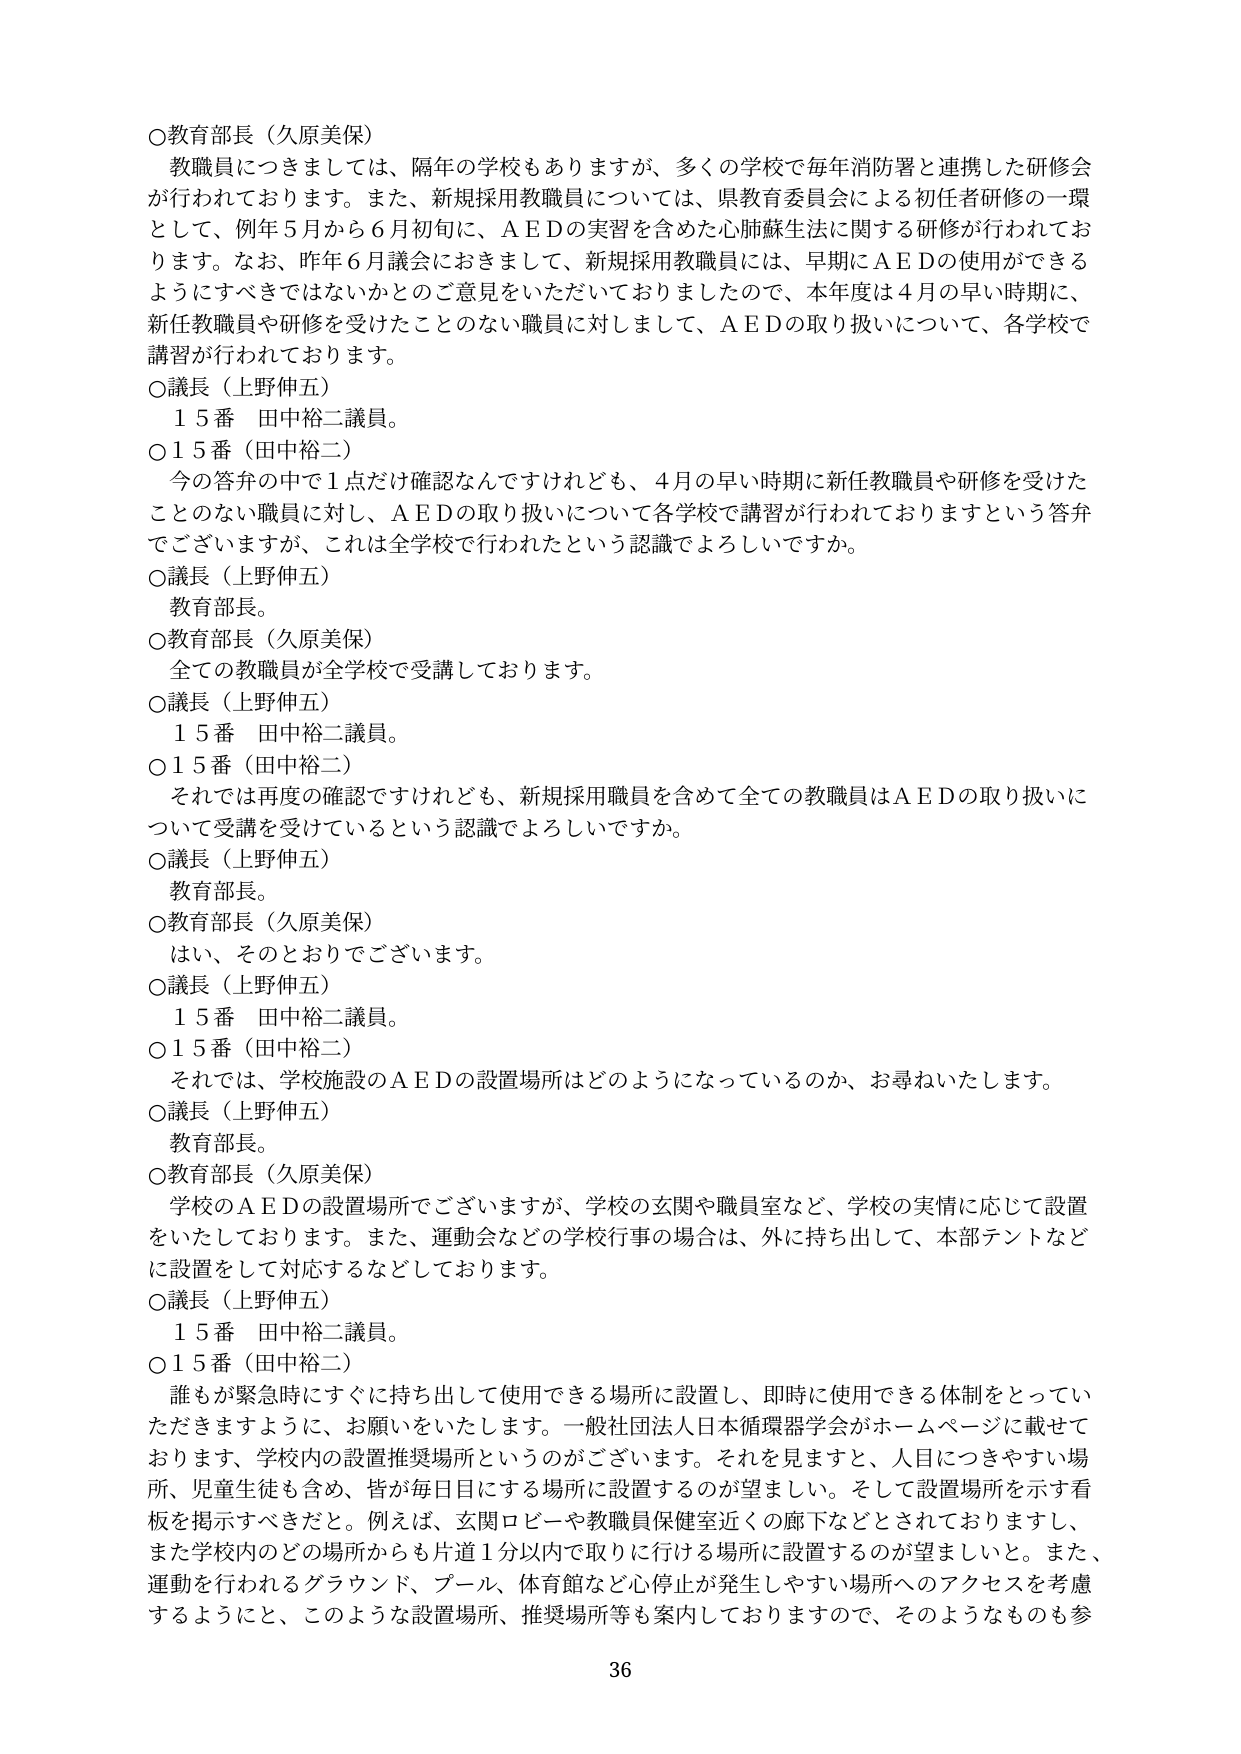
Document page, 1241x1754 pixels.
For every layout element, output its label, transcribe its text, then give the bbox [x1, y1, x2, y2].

text 教育部長。 [148, 874, 1092, 905]
text ○教育部長（久原美保） [148, 905, 1092, 937]
text ○教育部長（久原美保） [148, 118, 1092, 150]
text それでは再度の確認ですけれども、新規採用職員を含めて全ての教職員はＡＥＤの取り扱いについて受講を受けているという認識でよろしいですか。 [148, 779, 1092, 842]
text ○教育部長（久原美保） [148, 1157, 1092, 1189]
text 教育部長。 [148, 590, 1092, 622]
text ○議長（上野伸五） [148, 842, 1092, 874]
text 教育部長。 [148, 1126, 1092, 1157]
text ○１５番（田中裕二） [148, 433, 1092, 464]
text 今の答弁の中で１点だけ確認なんですけれども、４月の早い時期に新任教職員や研修を受けたことのない職員に対し、ＡＥＤの取り扱いについて各学校で講習が行われておりますという答弁でございますが、これは全学校で行われたという認識でよろしいですか。 [148, 464, 1092, 559]
text １５番 田中裕二議員。 [148, 716, 1092, 748]
text ○議長（上野伸五） [148, 968, 1092, 1000]
text ○教育部長（久原美保） [148, 622, 1092, 653]
text ○議長（上野伸五） [148, 1283, 1092, 1315]
text １５番 田中裕二議員。 [148, 1315, 1092, 1346]
text １５番 田中裕二議員。 [148, 401, 1092, 433]
text ○議長（上野伸五） [148, 559, 1092, 590]
text はい、そのとおりでございます。 [148, 937, 1092, 968]
text ○議長（上野伸五） [148, 1094, 1092, 1126]
text それでは、学校施設のＡＥＤの設置場所はどのようになっているのか、お尋ねいたします。 [148, 1063, 1092, 1094]
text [148, 1378, 1092, 1630]
text ○１５番（田中裕二） [148, 748, 1092, 779]
text ○１５番（田中裕二） [148, 1346, 1092, 1378]
text ○議長（上野伸五） [148, 685, 1092, 716]
text ○議長（上野伸五） [148, 370, 1092, 401]
text 学校のＡＥＤの設置場所でございますが、学校の玄関や職員室など、学校の実情に応じて設置をいたしております。また、運動会などの学校行事の場合は、外に持ち出して、本部テントなどに設置をして対応するなどしております。 [148, 1189, 1092, 1283]
text 全ての教職員が全学校で受講しております。 [148, 653, 1092, 685]
text ○１５番（田中裕二） [148, 1031, 1092, 1063]
text 教職員につきましては、隔年の学校もありますが、多くの学校で毎年消防署と連携した研修会が行われております。また、新規採用教職員については、県教育委員会による初任者研修の一環として、例年５月から６月初旬に、ＡＥＤの実習を含めた心肺蘇生法に関する研修が行われております。なお、昨年６月議会におきまして、新規採用教職員には、早期にＡＥＤの使用ができるようにすべきではないかとのご意見をいただいておりましたので、本年度は４月の早い時期に、新任教職員や研修を受けたことのない職員に対しまして、ＡＥＤの取り扱いについて、各学校で講習が行われております。 [148, 150, 1092, 370]
text １５番 田中裕二議員。 [148, 1000, 1092, 1031]
